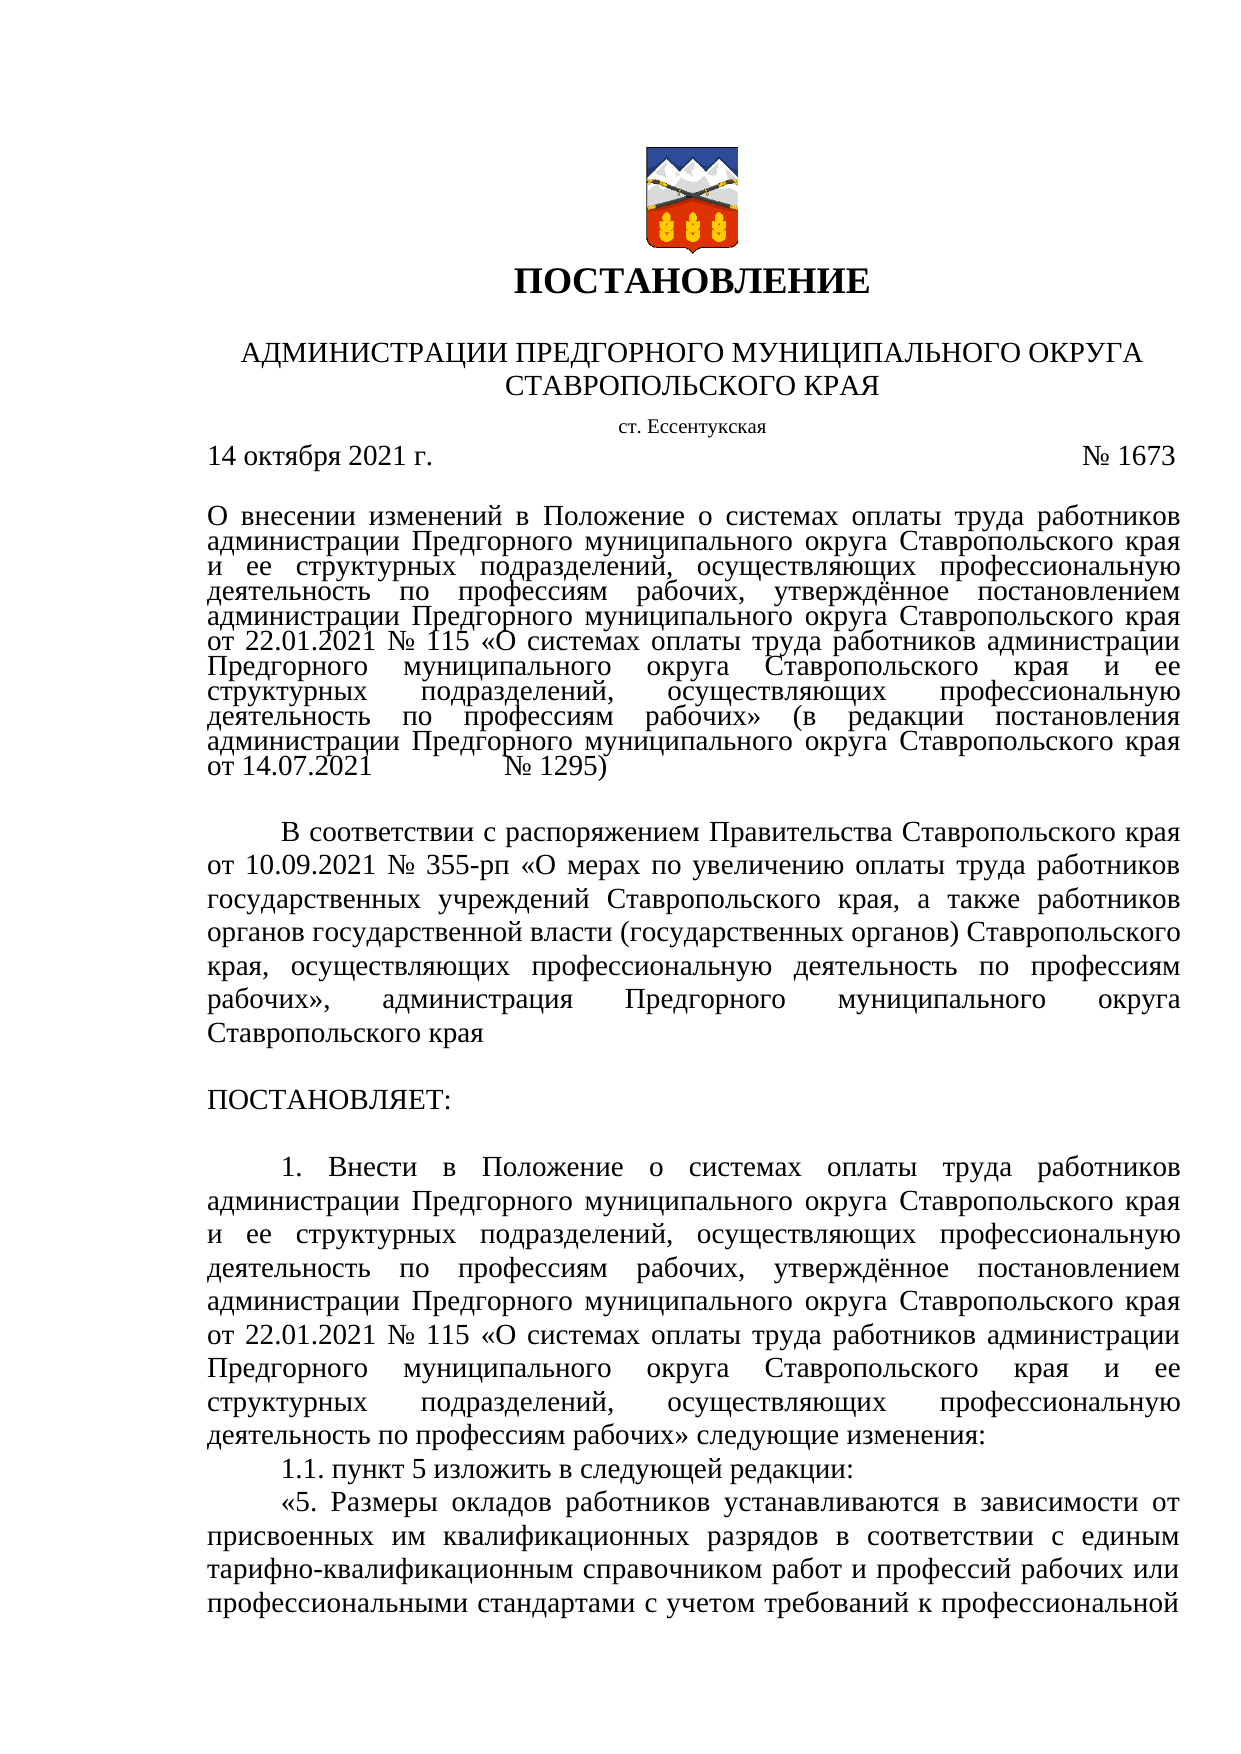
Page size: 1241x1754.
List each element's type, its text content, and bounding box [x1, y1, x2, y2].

text В соответствии с распоряжением Правительства Ставропольского края от 10.09.2021 № 355-рп «О мерах по увеличению оплаты труда работников государственных учреждений Ставропольского края, а также работников органов государственной власти (государственных органов) Ставропольского края, осуществляющих профессиональную деятельность по профессиям рабочих», администрация Предгорного муниципального округа Ставропольского края [207, 814, 1181, 1048]
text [207, 1484, 1181, 1619]
table_cell АДМИНИСТРАЦИИ ПРЕДГОРНОГО МУНИЦИПАЛЬНОГО ОКРУГА СТАВРОПОЛЬСКОГО КРАЯ [203, 335, 1181, 414]
text 1. Внести в Положение о системах оплаты труда работников администрации Предгорного муниципального округа Ставропольского края и ее структурных подразделений, осуществляющих профессиональную деятельность по профессиям рабочих, утверждённое постановлением администрации Предгорного муниципального округа Ставропольского края от 22.01.2021 № 115 «О системах оплаты труда работников администрации Предгорного муниципального округа Ставропольского края и ее структурных подразделений, осуществляющих профессиональную деятельность по профессиям рабочих» следующие изменения: [207, 1149, 1181, 1451]
picture [646, 147, 738, 254]
table_header [203, 148, 1181, 258]
table_cell ст. Ессентукская [203, 414, 1181, 438]
text О внесении изменений в Положение о системах оплаты труда работников администрации Предгорного муниципального округа Ставропольского края и ее структурных подразделений, осуществляющих профессиональную деятельность по профессиям рабочих, утверждённое постановлением администрации Предгорного муниципального округа Ставропольского края от 22.01.2021 № 115 «О системах оплаты труда работников администрации Предгорного муниципального округа Ставропольского края и ее структурных подразделений, осуществляющих профессиональную деятельность по профессиям рабочих» (в редакции постановления администрации Предгорного муниципального округа Ставропольского края от 14.07.2021 № 1295) [207, 505, 1181, 780]
text ПОСТАНОВЛЯЕТ: [207, 1082, 1181, 1116]
text 1.1. пункт 5 изложить в следующей редакции: [207, 1451, 1181, 1484]
text 14 октября 2021 г. № 1673 [207, 438, 1181, 472]
table_cell ПОСТАНОВЛЕНИЕ [203, 258, 1181, 335]
